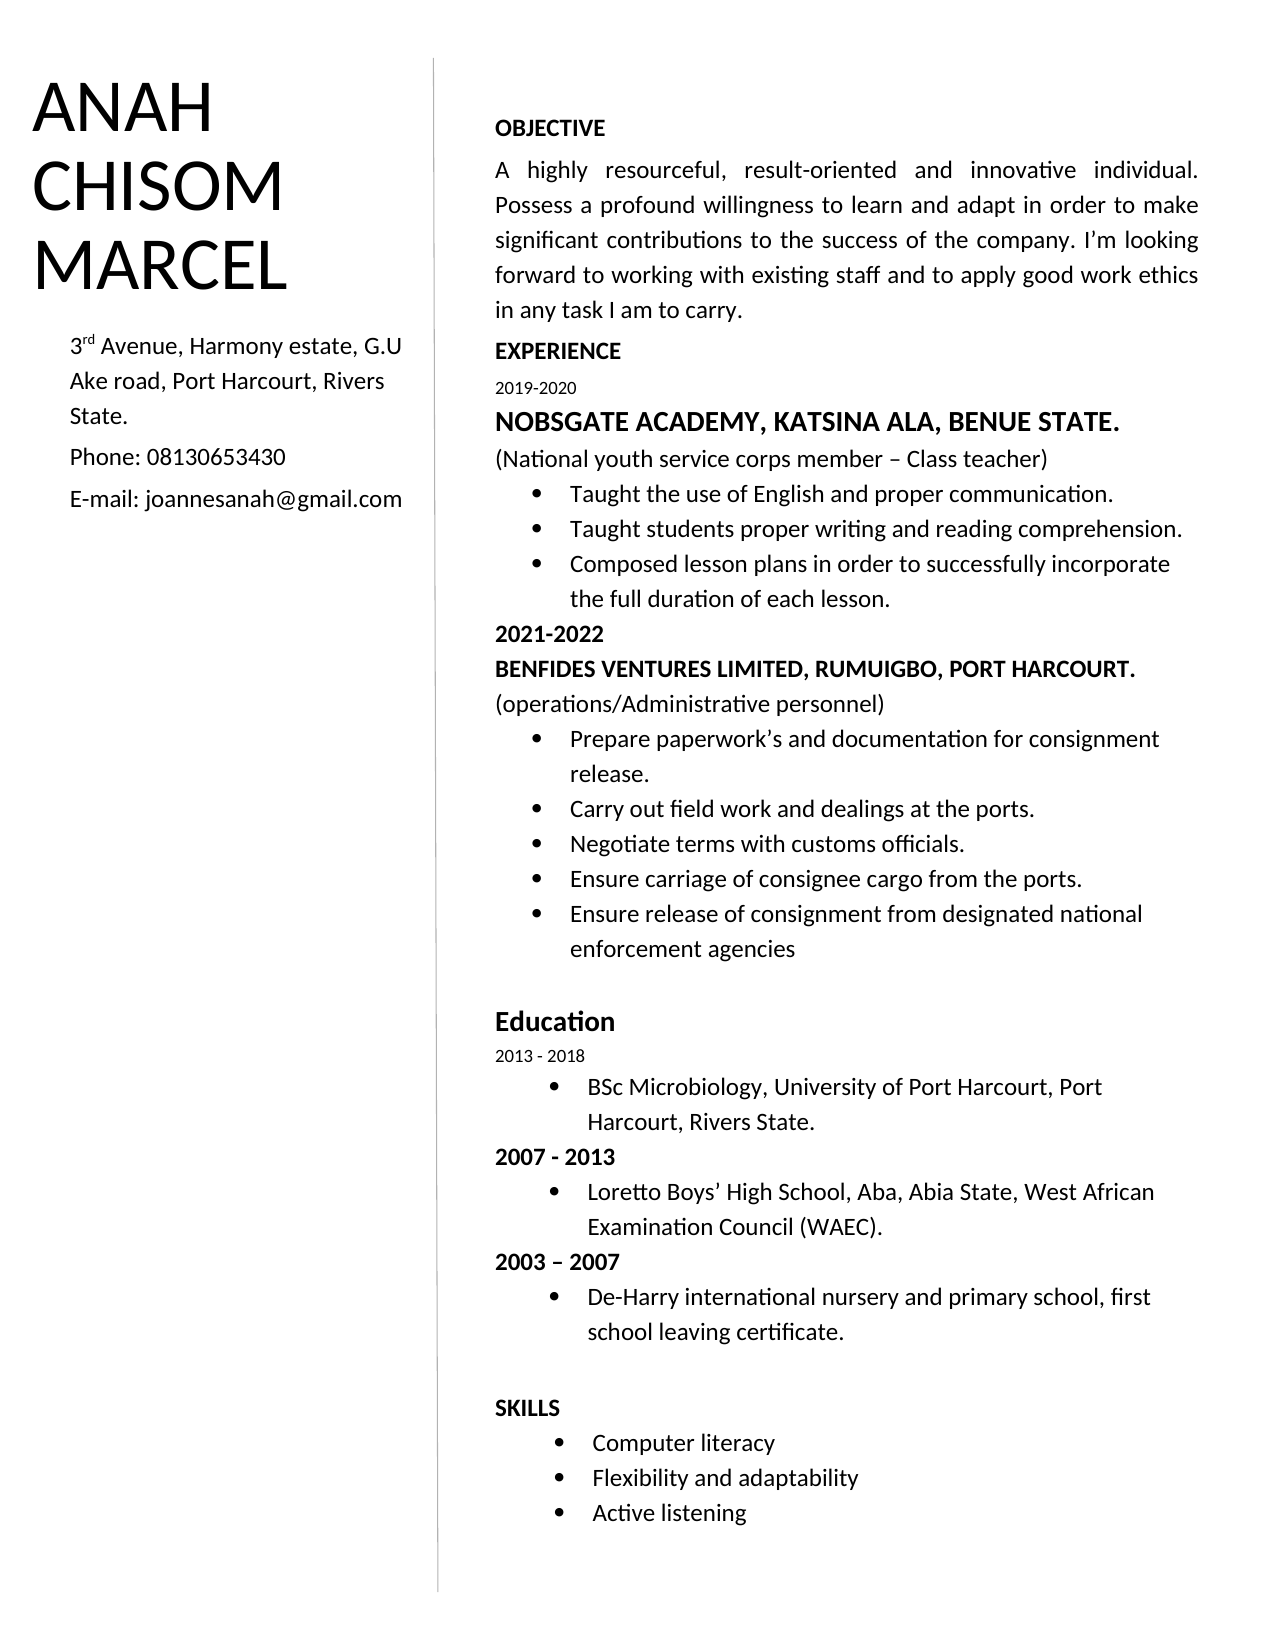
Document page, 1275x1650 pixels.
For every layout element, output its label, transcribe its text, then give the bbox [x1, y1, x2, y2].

list Education [495, 1003, 1200, 1039]
subtitle Objective [495, 112, 1200, 143]
subtitle Experience [495, 335, 1200, 366]
subtitle A highly resourceful, result-oriented and innovative individual. Possess a profound willingness to learn and adapt in order to make significant contributions to the success of the company. I’m looking forward to working with existing staff and to apply good work ethics in any task I am to carry. [495, 154, 1200, 324]
